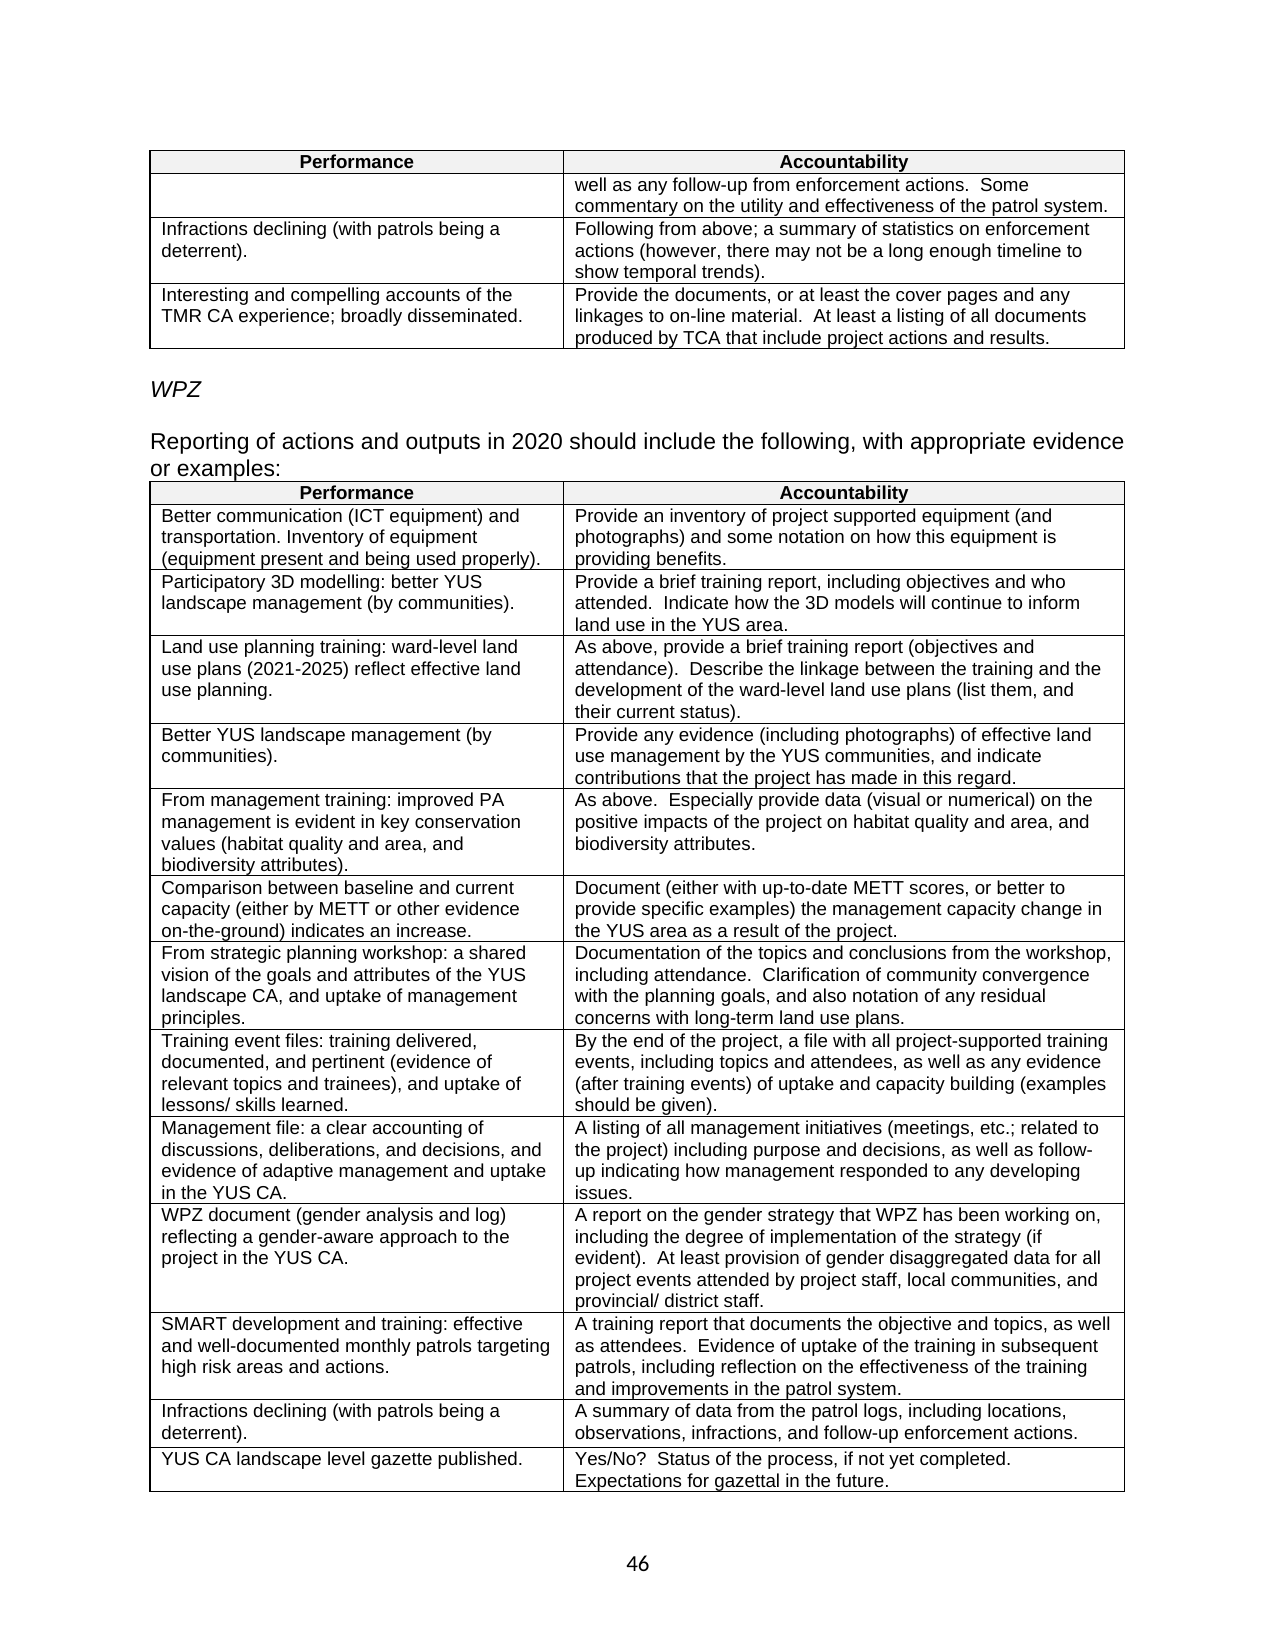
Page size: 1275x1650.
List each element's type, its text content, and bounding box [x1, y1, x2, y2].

table_cell Document (either with up-to-date METT scores, or better to provide specific examples) the management capacity change in the YUS area as a result of the project. [564, 876, 1124, 941]
table_cell Provide the documents, or at least the cover pages and any linkages to on-line material. At least a listing of all documents produced by TCA that include project actions and results. [564, 284, 1124, 348]
table_header Accountability [564, 482, 1124, 504]
table_cell Better communication (ICT equipment) and transportation. Inventory of equipment (equipment present and being used properly). [151, 505, 563, 569]
table_header Performance [151, 482, 563, 504]
table_cell A summary of data from the patrol logs, including locations, observations, infractions, and follow-up enforcement actions. [564, 1400, 1124, 1447]
table_cell A listing of all management initiatives (meetings, etc.; related to the project) including purpose and decisions, as well as follow-up indicating how management responded to any developing issues. [564, 1117, 1124, 1203]
table_cell Land use planning training: ward-level land use plans (2021-2025) reflect effective land use planning. [151, 636, 563, 722]
table_cell A report on the gender strategy that WPZ has been working on, including the degree of implementation of the strategy (if evident). At least provision of gender disaggregated data for all project events attended by project staff, local communities, and provincial/ district staff. [564, 1204, 1124, 1312]
table_cell Yes/No? Status of the process, if not yet completed. Expectations for gazettal in the future. [564, 1448, 1124, 1491]
table_cell From strategic planning workshop: a shared vision of the goals and attributes of the YUS landscape CA, and uptake of management principles. [151, 942, 563, 1028]
table_cell From management training: improved PA management is evident in key conservation values (habitat quality and area, and biodiversity attributes). [151, 789, 563, 875]
table_cell Interesting and compelling accounts of the TMR CA experience; broadly disseminated. [151, 284, 563, 348]
table_cell WPZ document (gender analysis and log) reflecting a gender-aware approach to the project in the YUS CA. [151, 1204, 563, 1312]
table_header Accountability [564, 151, 1124, 173]
table_cell As above, provide a brief training report (objectives and attendance). Describe the linkage between the training and the development of the ward-level land use plans (list them, and their current status). [564, 636, 1124, 722]
table_cell Infractions declining (with patrols being a deterrent). [151, 218, 563, 282]
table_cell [151, 174, 563, 217]
table_cell YUS CA landscape level gazette published. [151, 1448, 563, 1491]
table_cell Infractions declining (with patrols being a deterrent). [151, 1400, 563, 1447]
table_cell By the end of the project, a file with all project-supported training events, including topics and attendees, as well as any evidence (after training events) of uptake and capacity building (examples should be given). [564, 1030, 1124, 1116]
table_cell A training report that documents the objective and topics, as well as attendees. Evidence of uptake of the training in subsequent patrols, including reflection on the effectiveness of the training and improvements in the patrol system. [564, 1313, 1124, 1399]
table_cell As above. Especially provide data (visual or numerical) on the positive impacts of the project on habitat quality and area, and biodiversity attributes. [564, 789, 1124, 875]
table_cell Provide any evidence (including photographs) of effective land use management by the YUS communities, and indicate contributions that the project has made in this regard. [564, 724, 1124, 788]
table_cell Better YUS landscape management (by communities). [151, 724, 563, 788]
table_header Performance [151, 151, 563, 173]
text Reporting of actions and outputs in 2020 should include the following, with appropriate evidence or examples: [150, 428, 1125, 481]
table_cell Following from above; a summary of statistics on enforcement actions (however, there may not be a long enough timeline to show temporal trends). [564, 218, 1124, 282]
table_cell Provide a brief training report, including objectives and who attended. Indicate how the 3D models will continue to inform land use in the YUS area. [564, 570, 1124, 635]
table_cell Participatory 3D modelling: better YUS landscape management (by communities). [151, 570, 563, 635]
table_cell Management file: a clear accounting of discussions, deliberations, and decisions, and evidence of adaptive management and uptake in the YUS CA. [151, 1117, 563, 1203]
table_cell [564, 174, 1124, 217]
text WPZ [150, 376, 1125, 402]
table_cell SMART development and training: effective and well-documented monthly patrols targeting high risk areas and actions. [151, 1313, 563, 1399]
table_cell Provide an inventory of project supported equipment (and photographs) and some notation on how this equipment is providing benefits. [564, 505, 1124, 569]
table_cell Comparison between baseline and current capacity (either by METT or other evidence on-the-ground) indicates an increase. [151, 876, 563, 941]
table_cell Training event files: training delivered, documented, and pertinent (evidence of relevant topics and trainees), and uptake of lessons/ skills learned. [151, 1030, 563, 1116]
table_cell Documentation of the topics and conclusions from the workshop, including attendance. Clarification of community convergence with the planning goals, and also notation of any residual concerns with long-term land use plans. [564, 942, 1124, 1028]
